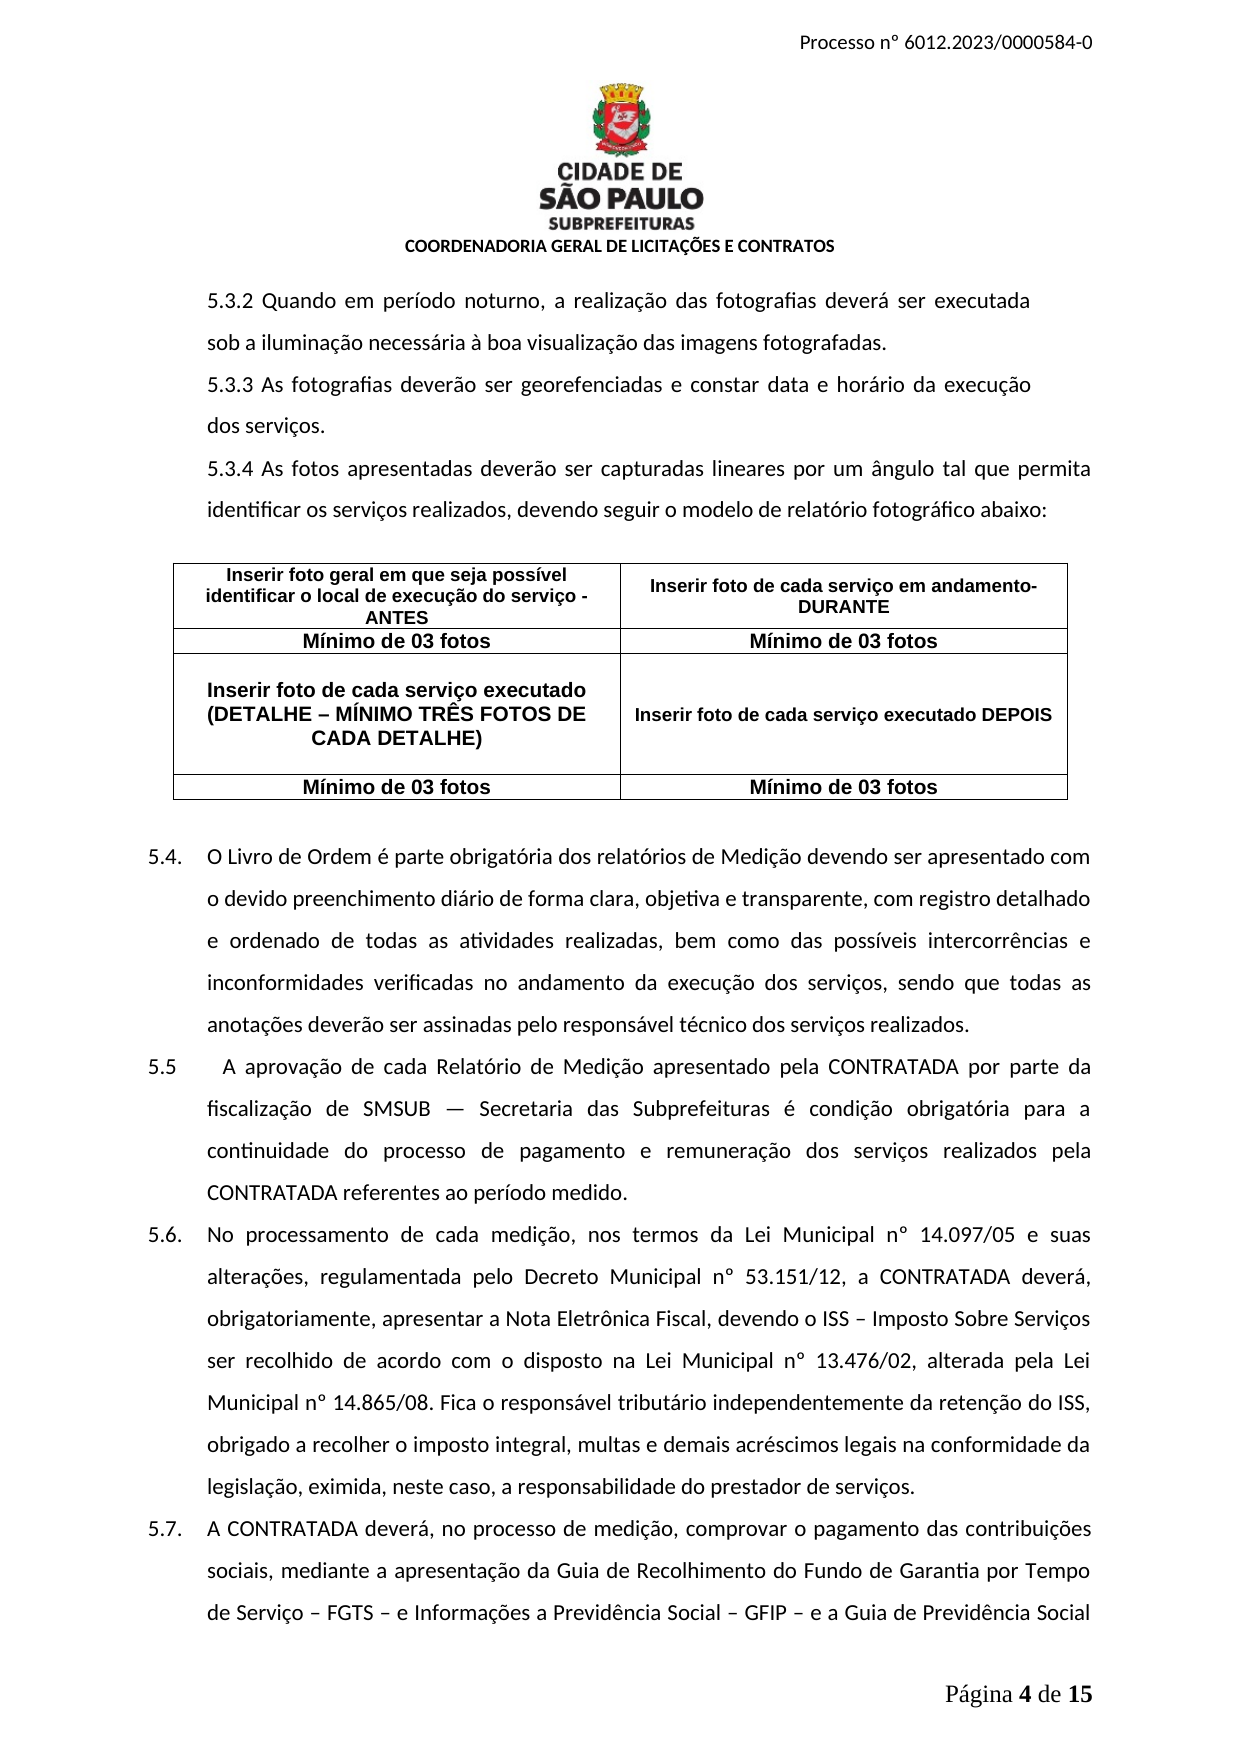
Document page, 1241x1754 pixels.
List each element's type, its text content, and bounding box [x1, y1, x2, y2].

list 5.3.2 Quando em período noturno, a realização das fotografias deverá ser executada sob a iluminação necessária à boa visualização das imagens fotografadas. [207, 286, 1032, 356]
table_header Inserir foto de cada serviço em andamento- DURANTE [621, 564, 1067, 628]
table_header Inserir foto geral em que seja possível identificar o local de execução do serviço - ANTES [174, 564, 620, 628]
text 5.4. O Livro de Ordem é parte obrigatória dos relatórios de Medição devendo ser apresentado com o devido preenchimento diário de forma clara, objetiva e transparente, com registro detalhado e ordenado de todas as atividades realizadas, bem como das possíveis intercorrências e inconformidades verificadas no andamento da execução dos serviços, sendo que todas as anotações deverão ser assinadas pelo responsável técnico dos serviços realizados. [148, 842, 1092, 1038]
list 5.3.3 As fotografias deverão ser georefenciadas e constar data e horário da execução dos serviços. [207, 370, 1032, 440]
text 5.5 A aprovação de cada Relatório de Medição apresentado pela CONTRATADA por parte da fiscalização de SMSUB — Secretaria das Subprefeituras é condição obrigatória para a continuidade do processo de pagamento e remuneração dos serviços realizados pela CONTRATADA referentes ao período medido. [148, 1052, 1092, 1206]
table_cell Inserir foto de cada serviço executado DEPOIS [621, 654, 1067, 774]
table_cell Inserir foto de cada serviço executado (DETALHE – MÍNIMO TRÊS FOTOS DE CADA DETALHE) [174, 654, 620, 774]
text 5.3.4 As fotos apresentadas deverão ser capturadas lineares por um ângulo tal que permita identificar os serviços realizados, devendo seguir o modelo de relatório fotográfico abaixo: [207, 454, 1092, 524]
table_cell Mínimo de 03 fotos [621, 629, 1067, 653]
text 5.6. No processamento de cada medição, nos termos da Lei Municipal nº 14.097/05 e suas alterações, regulamentada pelo Decreto Municipal nº 53.151/12, a CONTRATADA deverá, obrigatoriamente, apresentar a Nota Eletrônica Fiscal, devendo o ISS – Imposto Sobre Serviços ser recolhido de acordo com o disposto na Lei Municipal nº 13.476/02, alterada pela Lei Municipal nº 14.865/08. Fica o responsável tributário independentemente da retenção do ISS, obrigado a recolher o imposto integral, multas e demais acréscimos legais na conformidade da legislação, eximida, neste caso, a responsabilidade do prestador de serviços. [148, 1220, 1092, 1500]
table_cell Mínimo de 03 fotos [174, 775, 620, 799]
picture [536, 80, 704, 234]
table_cell Mínimo de 03 fotos [621, 775, 1067, 799]
table_cell Mínimo de 03 fotos [174, 629, 620, 653]
